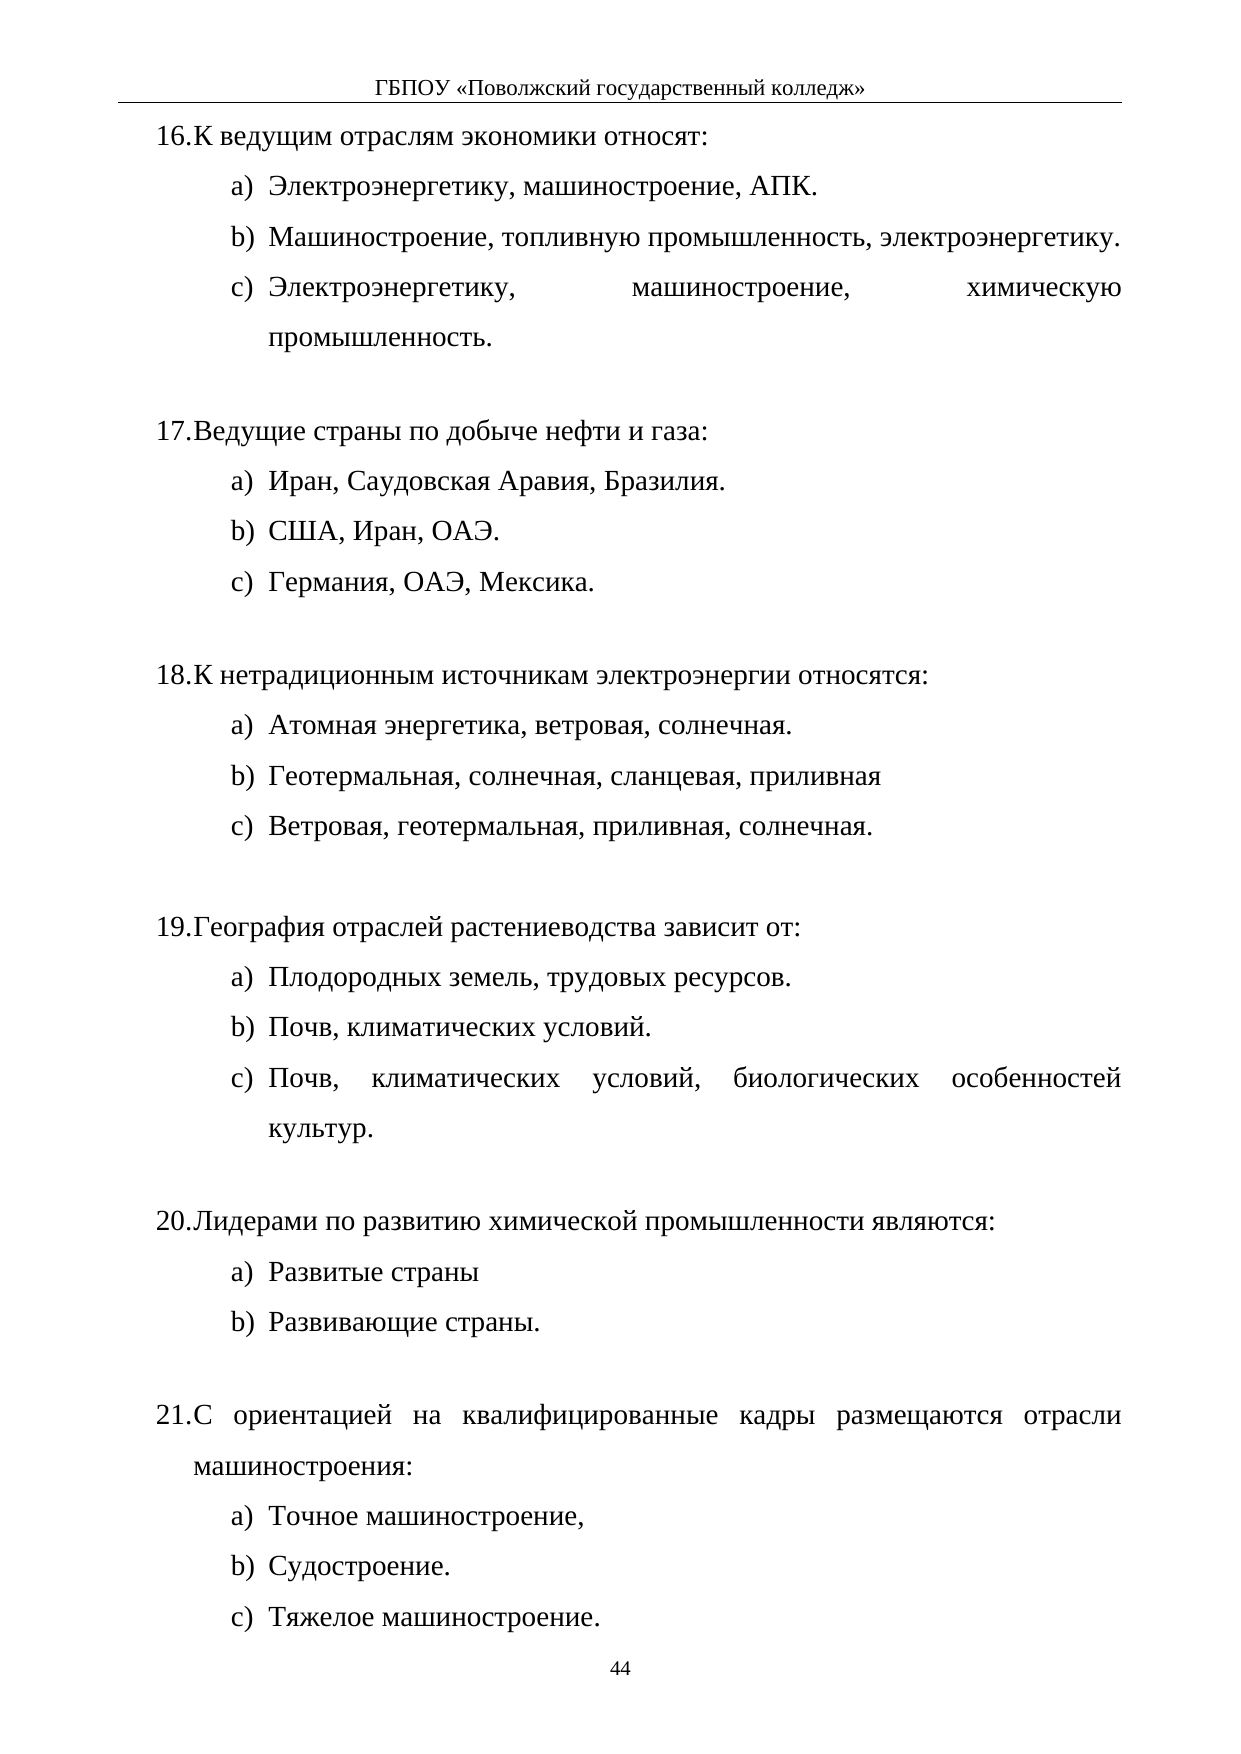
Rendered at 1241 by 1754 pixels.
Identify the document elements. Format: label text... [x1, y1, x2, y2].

list Ведущие страны по добыче нефти и газа: [156, 413, 1122, 446]
list Точное машиностроение, [231, 1498, 1122, 1532]
list С ориентацией на квалифицированные кадры размещаются отрасли машиностроения: [156, 1397, 1122, 1481]
list Почв, климатических условий. [231, 1009, 1122, 1043]
list К нетрадиционным источникам электроэнергии относятся: [156, 657, 1122, 691]
list Электроэнергетику, машиностроение, АПК. [231, 168, 1122, 202]
list Иран, Саудовская Аравия, Бразилия. [231, 463, 1122, 497]
list Электроэнергетику, машиностроение, химическую промышленность. [231, 269, 1122, 353]
list Судостроение. [231, 1548, 1122, 1582]
list Плодородных земель, трудовых ресурсов. [231, 959, 1122, 993]
list Почв, климатических условий, биологических особенностей культур. [231, 1060, 1122, 1143]
list К ведущим отраслям экономики относят: [156, 118, 1122, 152]
list География отраслей растениеводства зависит от: [156, 909, 1122, 942]
list США, Иран, ОАЭ. [231, 513, 1122, 547]
list Тяжелое машиностроение. [231, 1599, 1122, 1632]
list Развивающие страны. [231, 1304, 1122, 1338]
list Машиностроение, топливную промышленность, электроэнергетику. [231, 219, 1122, 252]
list Ветровая, геотермальная, приливная, солнечная. [231, 808, 1122, 842]
list Атомная энергетика, ветровая, солнечная. [231, 707, 1122, 741]
list Развитые страны [231, 1254, 1122, 1287]
list Геотермальная, солнечная, сланцевая, приливная [231, 758, 1122, 791]
list Германия, ОАЭ, Мексика. [231, 564, 1122, 597]
list Лидерами по развитию химической промышленности являются: [156, 1203, 1122, 1237]
